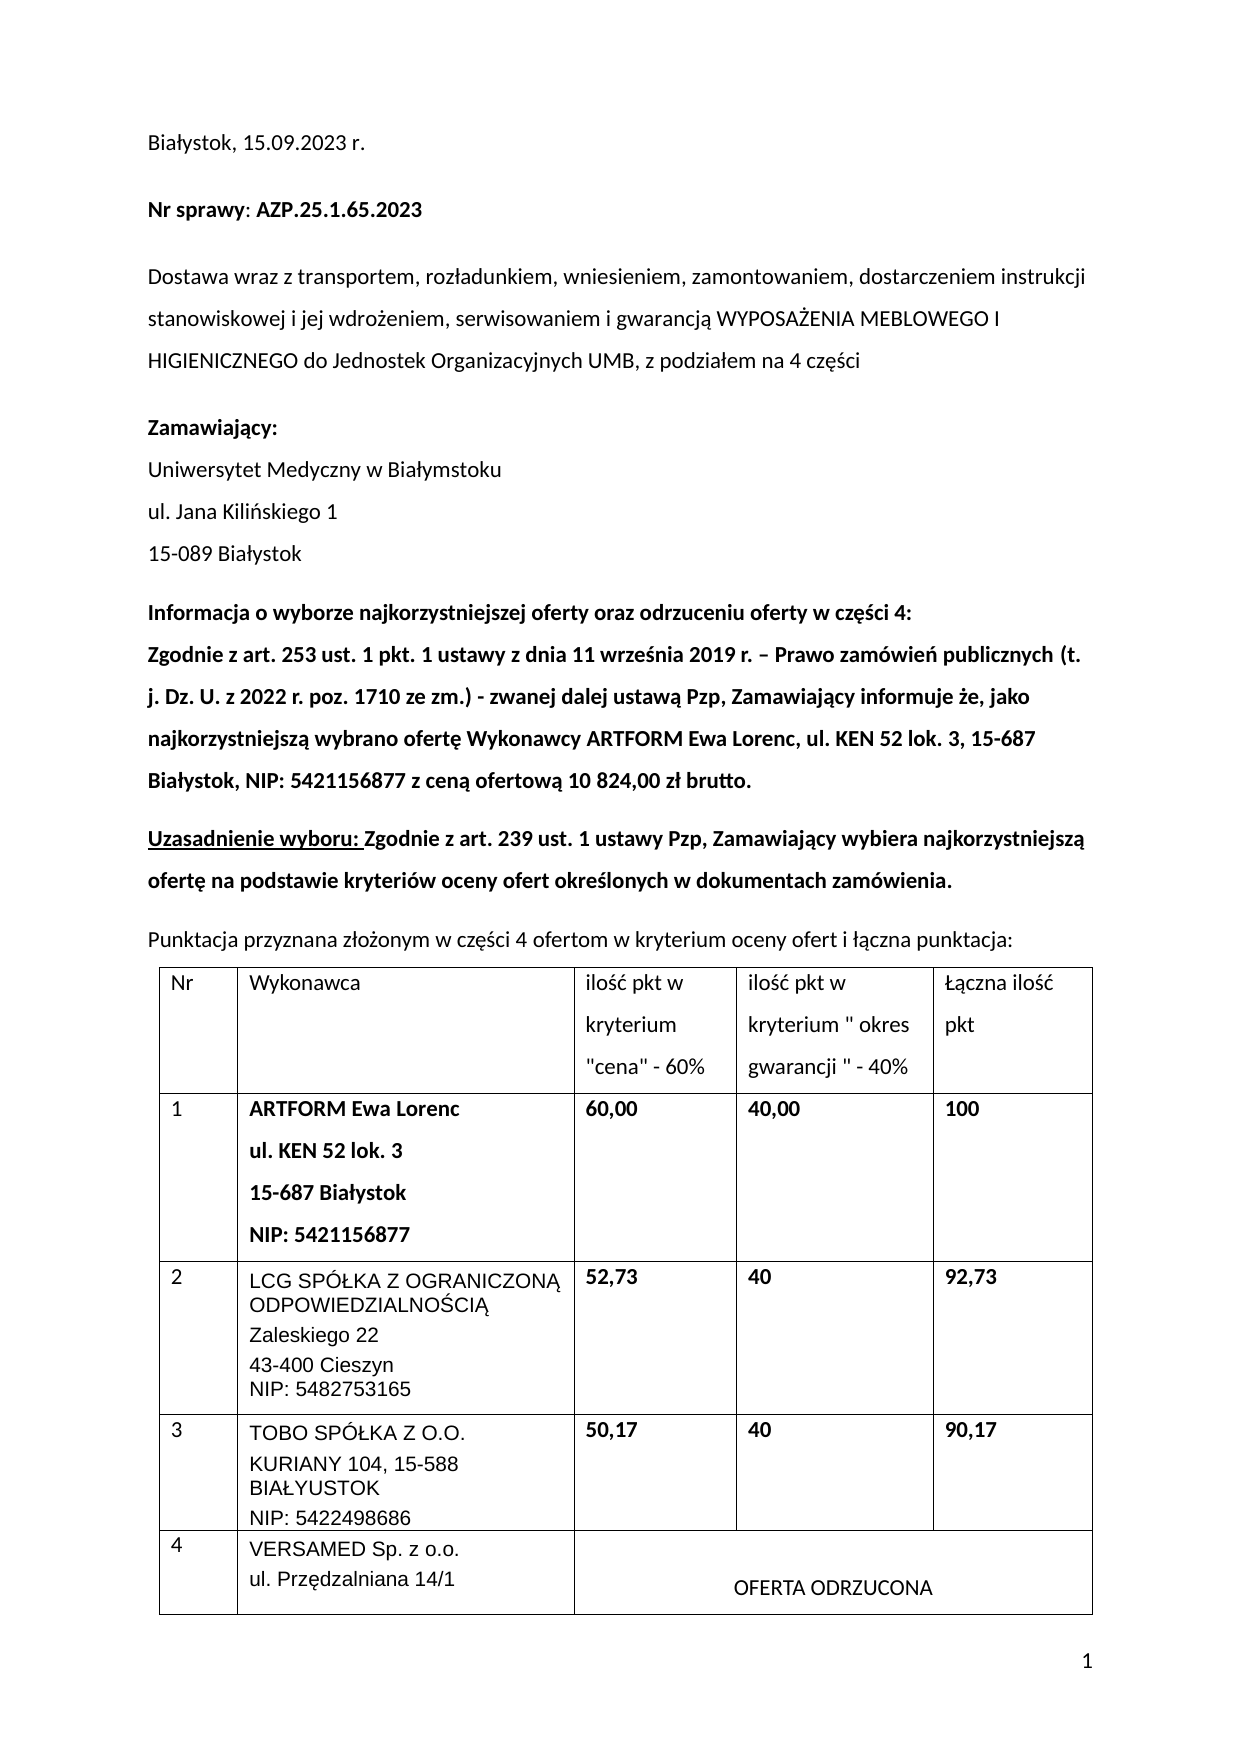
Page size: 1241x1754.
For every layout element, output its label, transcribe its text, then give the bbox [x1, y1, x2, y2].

table_cell 1 [160, 1094, 237, 1261]
table_cell ARTFORM Ewa Lorenc ul. KEN 52 lok. 3 15-687 Białystok NIP: 5421156877 [238, 1094, 574, 1261]
table_header ilość pkt w kryterium " okres gwarancji " - 40% [737, 968, 933, 1093]
table_cell OFERTA ODRZUCONA [575, 1531, 1092, 1614]
text Zamawiający: [148, 413, 1093, 441]
text Białystok, 15.09.2023 r. [148, 128, 1093, 156]
text Zgodnie z art. 253 ust. 1 pkt. 1 ustawy z dnia 11 września 2019 r. – Prawo zamówień publicznych (t. j. Dz. U. z 2022 r. poz. 1710 ze zm.) - zwanej dalej ustawą Pzp, Zamawiający informuje że, jako najkorzystniejszą wybrano ofertę Wykonawcy ARTFORM Ewa Lorenc, ul. KEN 52 lok. 3, 15-687 Białystok, NIP: 5421156877 z ceną ofertową 10 824,00 zł brutto. [148, 640, 1093, 794]
table_cell LCG SPÓŁKA Z OGRANICZONĄ ODPOWIEDZIALNOŚCIĄ Zaleskiego 22 43-400 Cieszyn NIP: 5482753165 [238, 1262, 574, 1414]
table_cell 92,73 [934, 1262, 1092, 1414]
text Uniwersytet Medyczny w Białymstoku [148, 455, 1093, 483]
table_cell 40 [737, 1262, 933, 1414]
table_cell 90,17 [934, 1415, 1092, 1529]
table_cell 40,00 [737, 1094, 933, 1261]
text Dostawa wraz z transportem, rozładunkiem, wniesieniem, zamontowaniem, dostarczeniem instrukcji stanowiskowej i jej wdrożeniem, serwisowaniem i gwarancją WYPOSAŻENIA MEBLOWEGO I HIGIENICZNEGO do Jednostek Organizacyjnych UMB, z podziałem na 4 części [148, 262, 1093, 374]
table_cell 100 [934, 1094, 1092, 1261]
text ul. Jana Kilińskiego 1 [148, 497, 1093, 525]
table_header Łączna ilość pkt [934, 968, 1092, 1093]
text Punktacja przyznana złożonym w części 4 ofertom w kryterium oceny ofert i łączna punktacja: [148, 925, 1093, 953]
table_header Wykonawca [238, 968, 574, 1093]
table_cell 4 [160, 1531, 237, 1614]
table_cell 2 [160, 1262, 237, 1414]
text Nr sprawy: AZP.25.1.65.2023 [148, 195, 1093, 223]
text Uzasadnienie wyboru: Zgodnie z art. 239 ust. 1 ustawy Pzp, Zamawiający wybiera najkorzystniejszą ofertę na podstawie kryteriów oceny ofert określonych w dokumentach zamówienia. [148, 824, 1093, 894]
text 15-089 Białystok [148, 539, 1093, 567]
table_cell 52,73 [575, 1262, 736, 1414]
table_cell 60,00 [575, 1094, 736, 1261]
text Informacja o wyborze najkorzystniejszej oferty oraz odrzuceniu oferty w części 4: [148, 598, 1093, 626]
table_header ilość pkt w kryterium "cena" - 60% [575, 968, 736, 1093]
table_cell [238, 1531, 574, 1614]
table_cell 40 [737, 1415, 933, 1529]
table_cell 3 [160, 1415, 237, 1529]
table_cell TOBO SPÓŁKA Z O.O. KURIANY 104, 15-588 BIAŁYUSTOK NIP: 5422498686 [238, 1415, 574, 1529]
table_header Nr [160, 968, 237, 1093]
table_cell 50,17 [575, 1415, 736, 1529]
